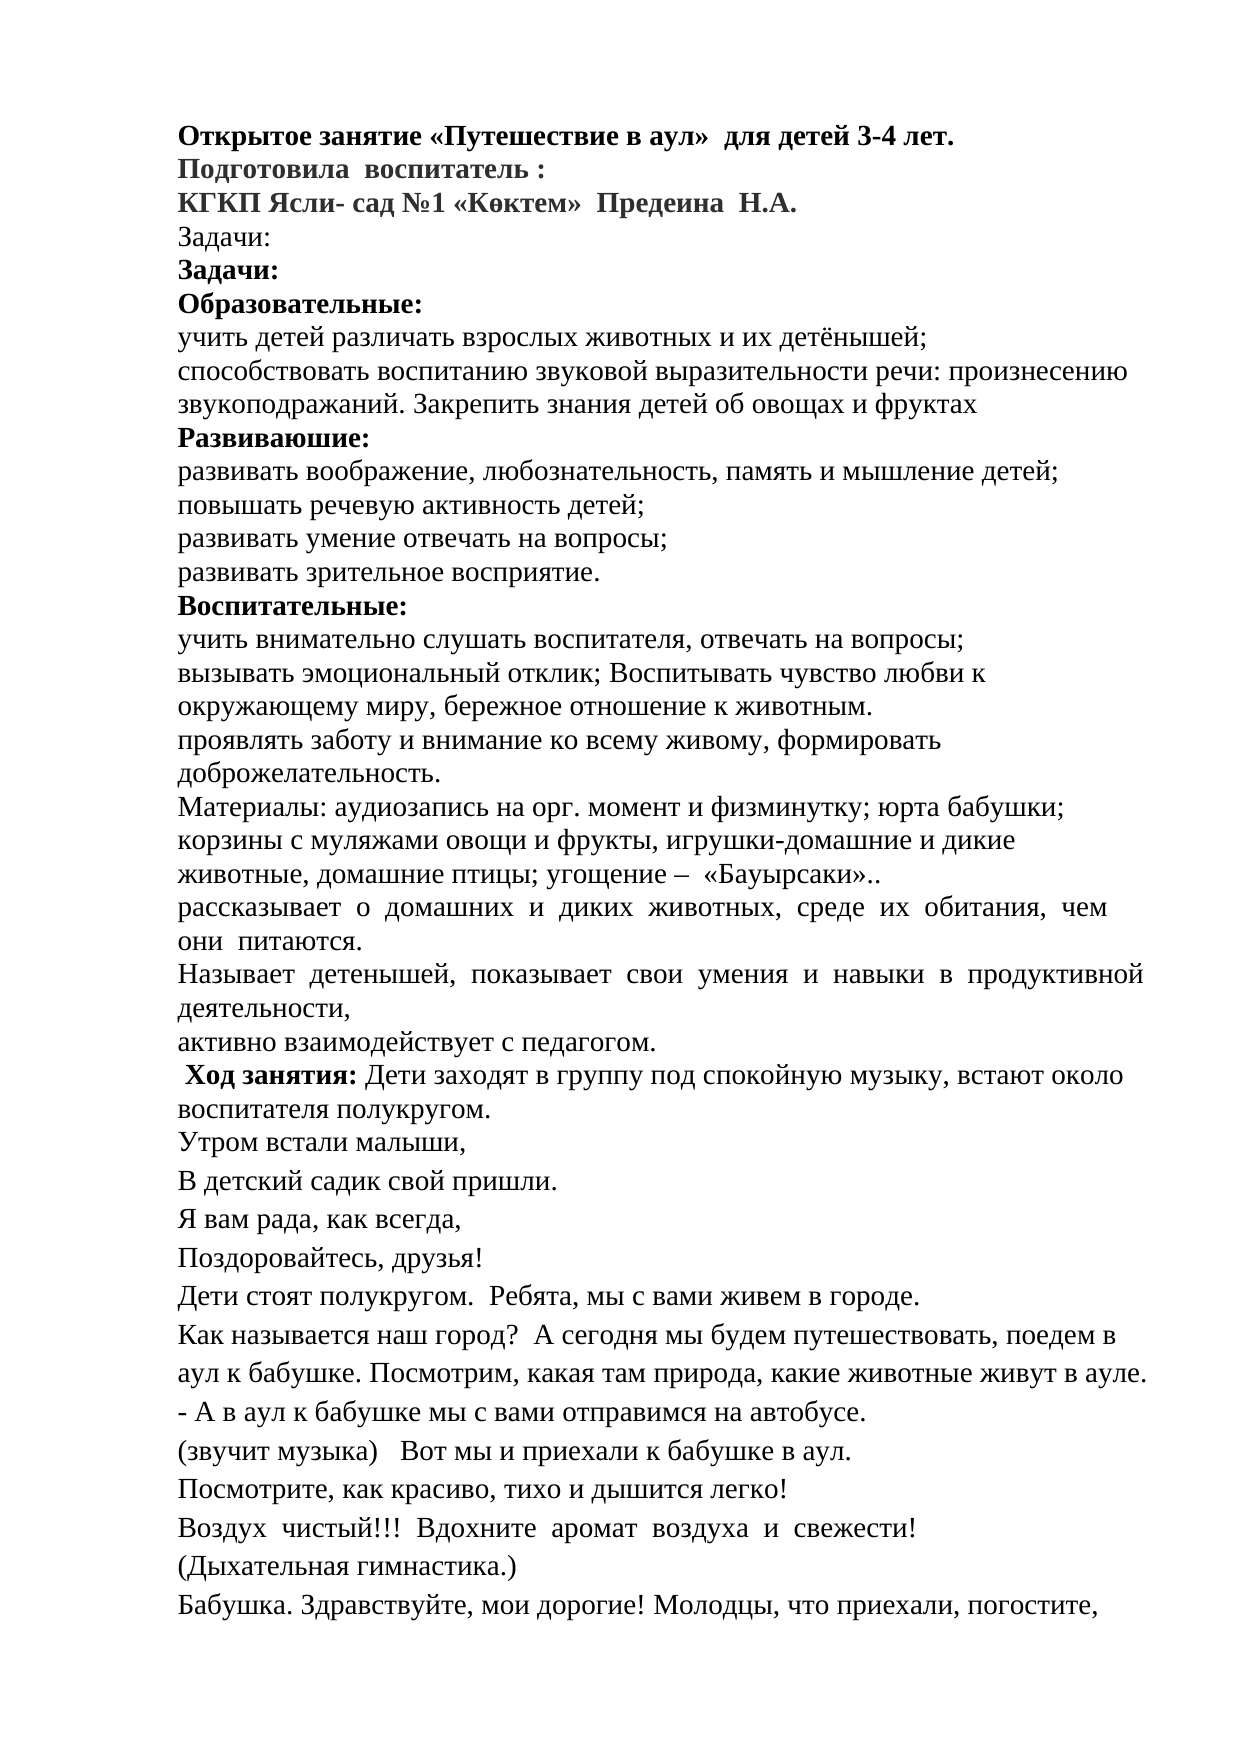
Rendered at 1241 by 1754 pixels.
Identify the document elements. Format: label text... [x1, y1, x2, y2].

text учить детей различать взрослых животных и их детёнышей; [177, 319, 1152, 353]
text Называет детенышей, показывает свои умения и навыки в продуктивной деятельности, [177, 957, 1152, 1024]
text Материалы: аудиозапись на орг. момент и физминутку; юрта бабушки; корзины с муляжами овощи и фрукты, игрушки-домашние и дикие животные, домашние птицы; угощение – «Бауырсаки».. [177, 789, 1152, 889]
text активно взаимодействует с педагогом. [177, 1024, 1152, 1057]
text учить внимательно слушать воспитателя, отвечать на вопросы; [177, 621, 1152, 655]
text способствовать воспитанию звуковой выразительности речи: произнесению звукоподражаний. Закрепить знания детей об овощах и фруктах [177, 353, 1152, 420]
text рассказывает о домашних и диких животных, среде их обитания, чем они питаются. [177, 889, 1152, 957]
text Задачи: [177, 252, 1152, 286]
text КГКП Ясли- сад №1 «Көктем» Предеина Н.А. [177, 185, 1152, 219]
text Воспитательные: [177, 588, 1152, 621]
text развивать зрительное восприятие. [177, 554, 1152, 588]
text Развиваюшие: [177, 420, 1152, 453]
text развивать умение отвечать на вопросы; [177, 521, 1152, 554]
text развивать воображение, любознательность, память и мышление детей; [177, 453, 1152, 487]
text Задачи: [177, 219, 1152, 252]
text Открытое занятие «Путешествие в аул» для детей 3-4 лет. [177, 118, 1152, 152]
text Образовательные: [177, 286, 1152, 319]
text проявлять заботу и внимание ко всему живому, формировать доброжелательность. [177, 722, 1152, 789]
text Подготовила воспитатель : [177, 152, 1152, 185]
text повышать речевую активность детей; [177, 487, 1152, 521]
text вызывать эмоциональный отклик; Воспитывать чувство любви к окружающему миру, бережное отношение к животным. [177, 655, 1152, 722]
text Ход занятия: Дети заходят в группу под спокойную музыку, встают около воспитателя полукругом. [177, 1057, 1152, 1124]
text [177, 1124, 1152, 1620]
